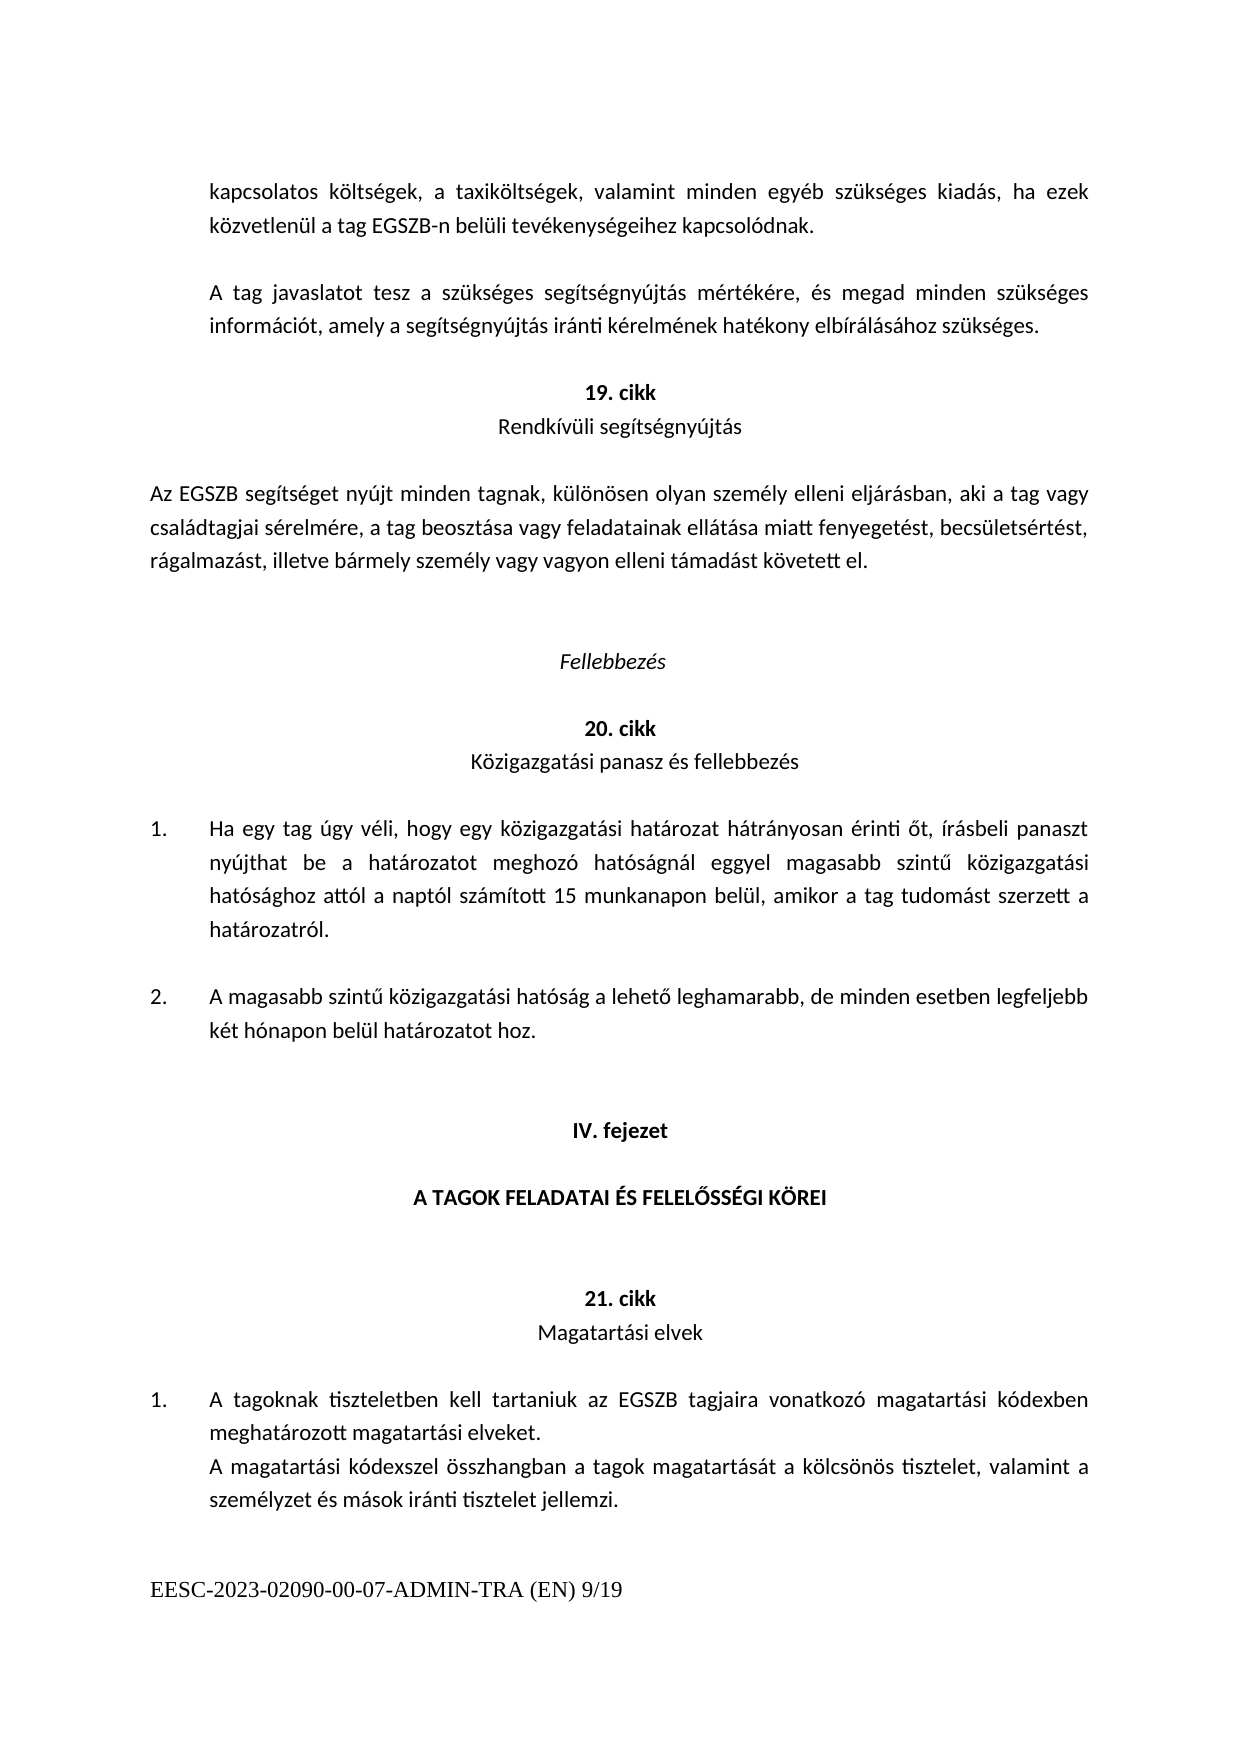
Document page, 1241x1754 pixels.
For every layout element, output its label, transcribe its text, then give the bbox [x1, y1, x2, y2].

text 21. cikk [150, 1284, 1090, 1312]
text Közigazgatási panasz és fellebbezés [179, 747, 1090, 775]
text Rendkívüli segítségnyújtás [150, 412, 1090, 440]
text A tag javaslatot tesz a szükséges segítségnyújtás mértékére, és megad minden szükséges információt, amely a segítségnyújtás iránti kérelmének hatékony elbírálásához szükséges. [209, 278, 1090, 339]
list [150, 177, 1090, 239]
text IV. fejezet [150, 1116, 1090, 1144]
text 19. cikk [150, 378, 1090, 406]
text Az EGSZB segítséget nyújt minden tagnak, különösen olyan személy elleni eljárásban, aki a tag vagy családtagjai sérelmére, a tag beosztása vagy feladatainak ellátása miatt fenyegetést, becsületsértést, rágalmazást, illetve bármely személy vagy vagyon elleni támadást követett el. [150, 479, 1090, 574]
text Fellebbezés [135, 647, 1090, 675]
list Ha egy tag úgy véli, hogy egy közigazgatási határozat hátrányosan érinti őt, írásbeli panaszt nyújthat be a határozatot meghozó hatóságnál eggyel magasabb szintű közigazgatási hatósághoz attól a naptól számított 15 munkanapon belül, amikor a tag tudomást szerzett a határozatról. [150, 814, 1090, 943]
text A magatartási kódexszel összhangban a tagok magatartását a kölcsönös tisztelet, valamint a személyzet és mások iránti tisztelet jellemzi. [209, 1452, 1090, 1513]
text A TAGOK FELADATAI ÉS FELELŐSSÉGI KÖREI [150, 1183, 1090, 1211]
list A tagoknak tiszteletben kell tartaniuk az EGSZB tagjaira vonatkozó magatartási kódexben meghatározott magatartási elveket. [150, 1385, 1090, 1446]
text 20. cikk [150, 714, 1090, 742]
text Magatartási elvek [150, 1318, 1090, 1346]
list A magasabb szintű közigazgatási hatóság a lehető leghamarabb, de minden esetben legfeljebb két hónapon belül határozatot hoz. [150, 982, 1090, 1044]
